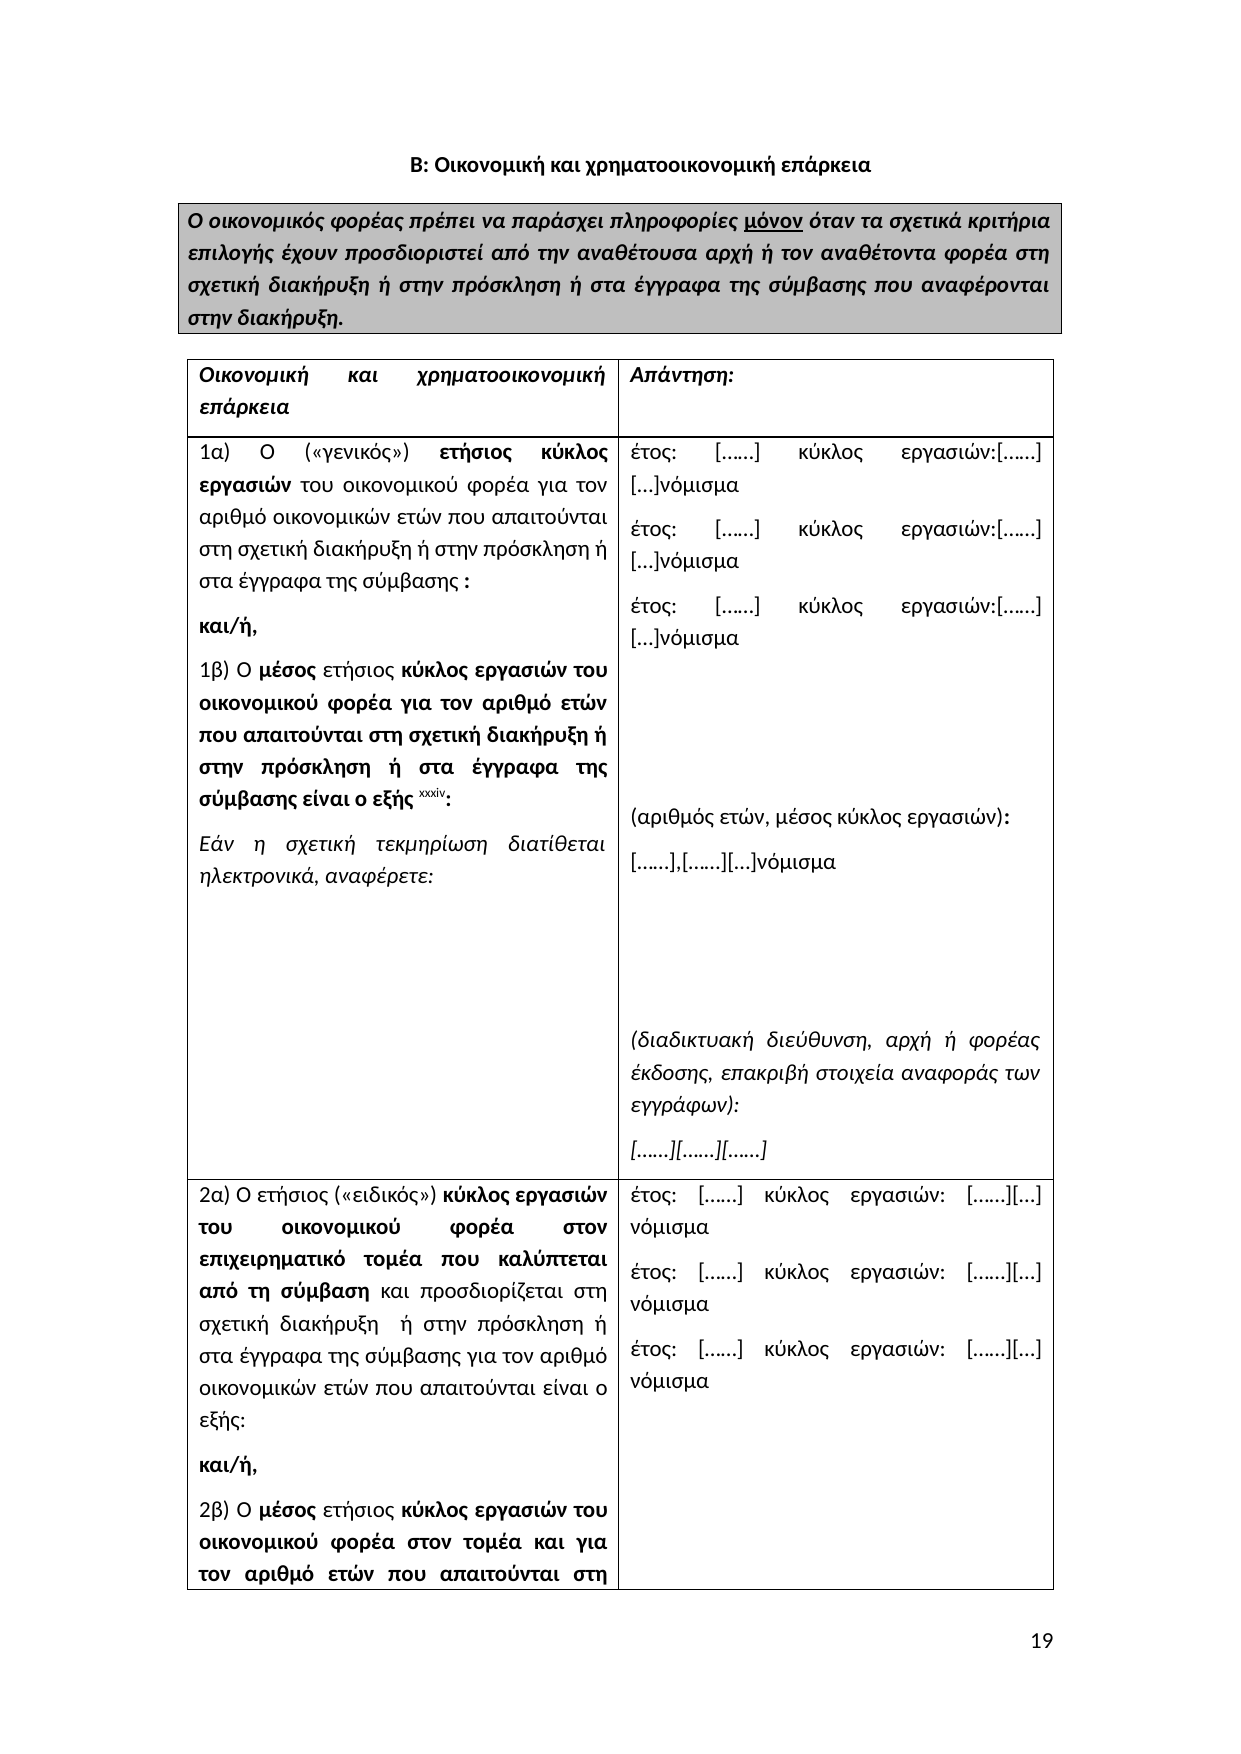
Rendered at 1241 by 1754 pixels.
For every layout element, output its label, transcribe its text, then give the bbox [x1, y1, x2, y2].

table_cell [188, 1180, 618, 1589]
table_header Απάντηση: [619, 360, 1053, 436]
table_cell 1α) Ο («γενικός») ετήσιος κύκλος εργασιών του οικονομικού φορέα για τον αριθμό οικονομικών ετών που απαιτούνται στη σχετική διακήρυξη ή στην πρόσκληση ή στα έγγραφα της σύμβασης : και/ή, 1β) Ο μέσος ετήσιος κύκλος εργασιών του οικονομικού φορέα για τον αριθμό ετών που απαιτούνται στη σχετική διακήρυξη ή στην πρόσκληση ή στα έγγραφα της σύμβασης είναι ο εξής : Εάν η σχετική τεκμηρίωση διατίθεται ηλεκτρονικά, αναφέρετε: [188, 438, 618, 1179]
text Ο οικονομικός φορέας πρέπει να παράσχει πληροφορίες μόνον όταν τα σχετικά κριτήρια επιλογής έχουν προσδιοριστεί από την αναθέτουσα αρχή ή τον αναθέτοντα φορέα στη σχετική διακήρυξη ή στην πρόσκληση ή στα έγγραφα της σύμβασης που αναφέρονται στην διακήρυξη. [179, 204, 1061, 333]
text Β: Οικονομική και χρηματοοικονομική επάρκεια [187, 150, 1053, 178]
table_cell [619, 1180, 1053, 1589]
table_header Οικονομική και χρηματοοικονομική επάρκεια [188, 360, 618, 436]
